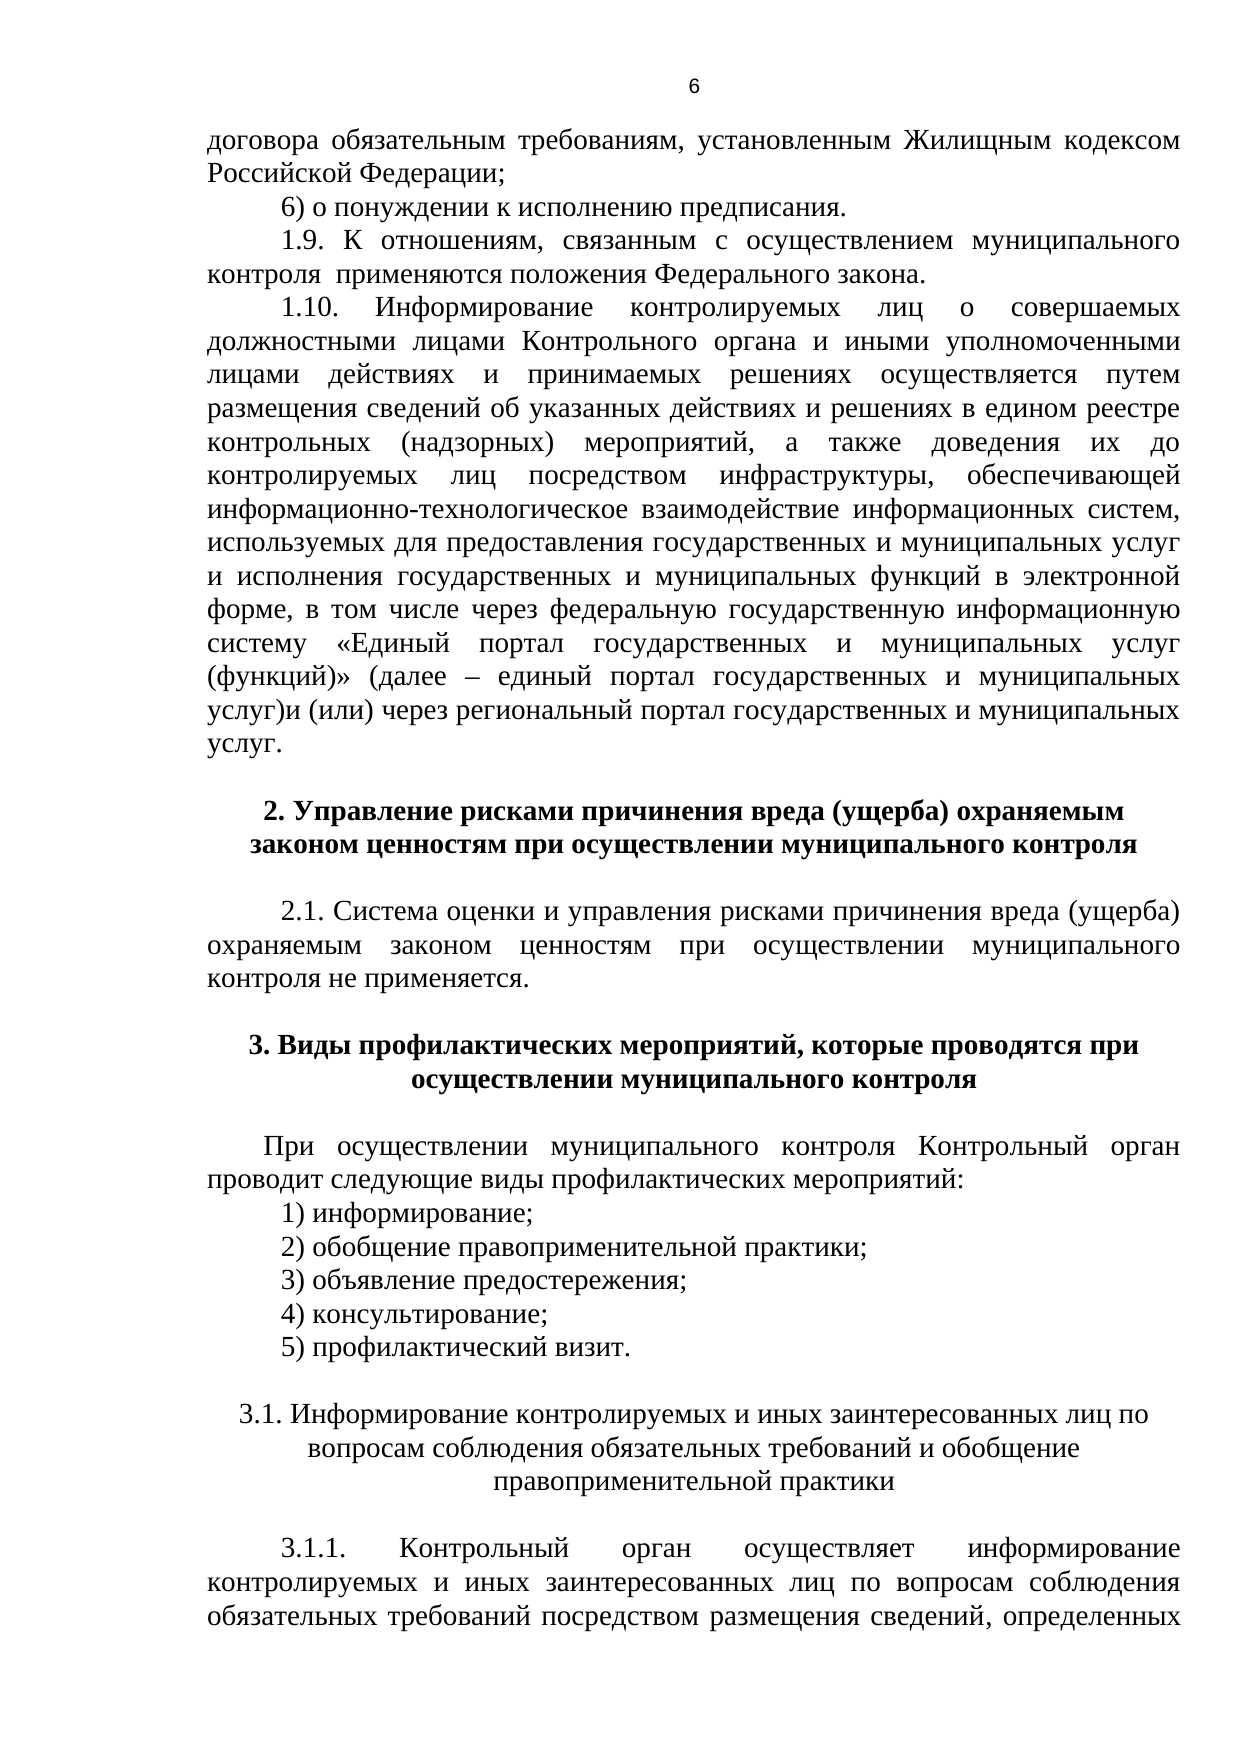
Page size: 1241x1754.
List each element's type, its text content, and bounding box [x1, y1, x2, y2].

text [207, 122, 1181, 189]
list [207, 1531, 1181, 1631]
text 2) обобщение правоприменительной практики; [207, 1229, 1181, 1262]
text 4) консультирование; [207, 1296, 1181, 1329]
text 2. Управление рисками причинения вреда (ущерба) охраняемым законом ценностям при осуществлении муниципального контроля [207, 793, 1181, 860]
text 1) информирование; [207, 1195, 1181, 1229]
text 5) профилактический визит. [207, 1329, 1181, 1363]
text При осуществлении муниципального контроля Контрольный орган проводит следующие виды профилактических мероприятий: [207, 1128, 1181, 1195]
text 1.10. Информирование контролируемых лиц о совершаемых должностными лицами Контрольного органа и иными уполномоченными лицами действиях и принимаемых решениях осуществляется путем размещения сведений об указанных действиях и решениях в едином реестре контрольных (надзорных) мероприятий, а также доведения их до контролируемых лиц посредством инфраструктуры, обеспечивающей информационно-технологическое взаимодействие информационных систем, используемых для предоставления государственных и муниципальных услуг и исполнения государственных и муниципальных функций в электронной форме, в том числе через федеральную государственную информационную систему «Единый портал государственных и муниципальных услуг (функций)» (далее – единый портал государственных и муниципальных услуг)и (или) через региональный портал государственных и муниципальных услуг. [207, 289, 1181, 759]
text 3) объявление предостережения; [207, 1262, 1181, 1296]
text 3. Виды профилактических мероприятий, которые проводятся при осуществлении муниципального контроля [207, 1027, 1181, 1094]
text 3.1. Информирование контролируемых и иных заинтересованных лиц по вопросам соблюдения обязательных требований и обобщение правоприменительной практики [207, 1396, 1181, 1497]
text 2.1. Система оценки и управления рисками причинения вреда (ущерба) охраняемым законом ценностям при осуществлении муниципального контроля не применяется. [207, 893, 1181, 994]
text 6) о понуждении к исполнению предписания. [207, 189, 1181, 222]
text 1.9. К отношениям, связанным с осуществлением муниципального контроля применяются положения Федерального закона. [207, 222, 1181, 289]
